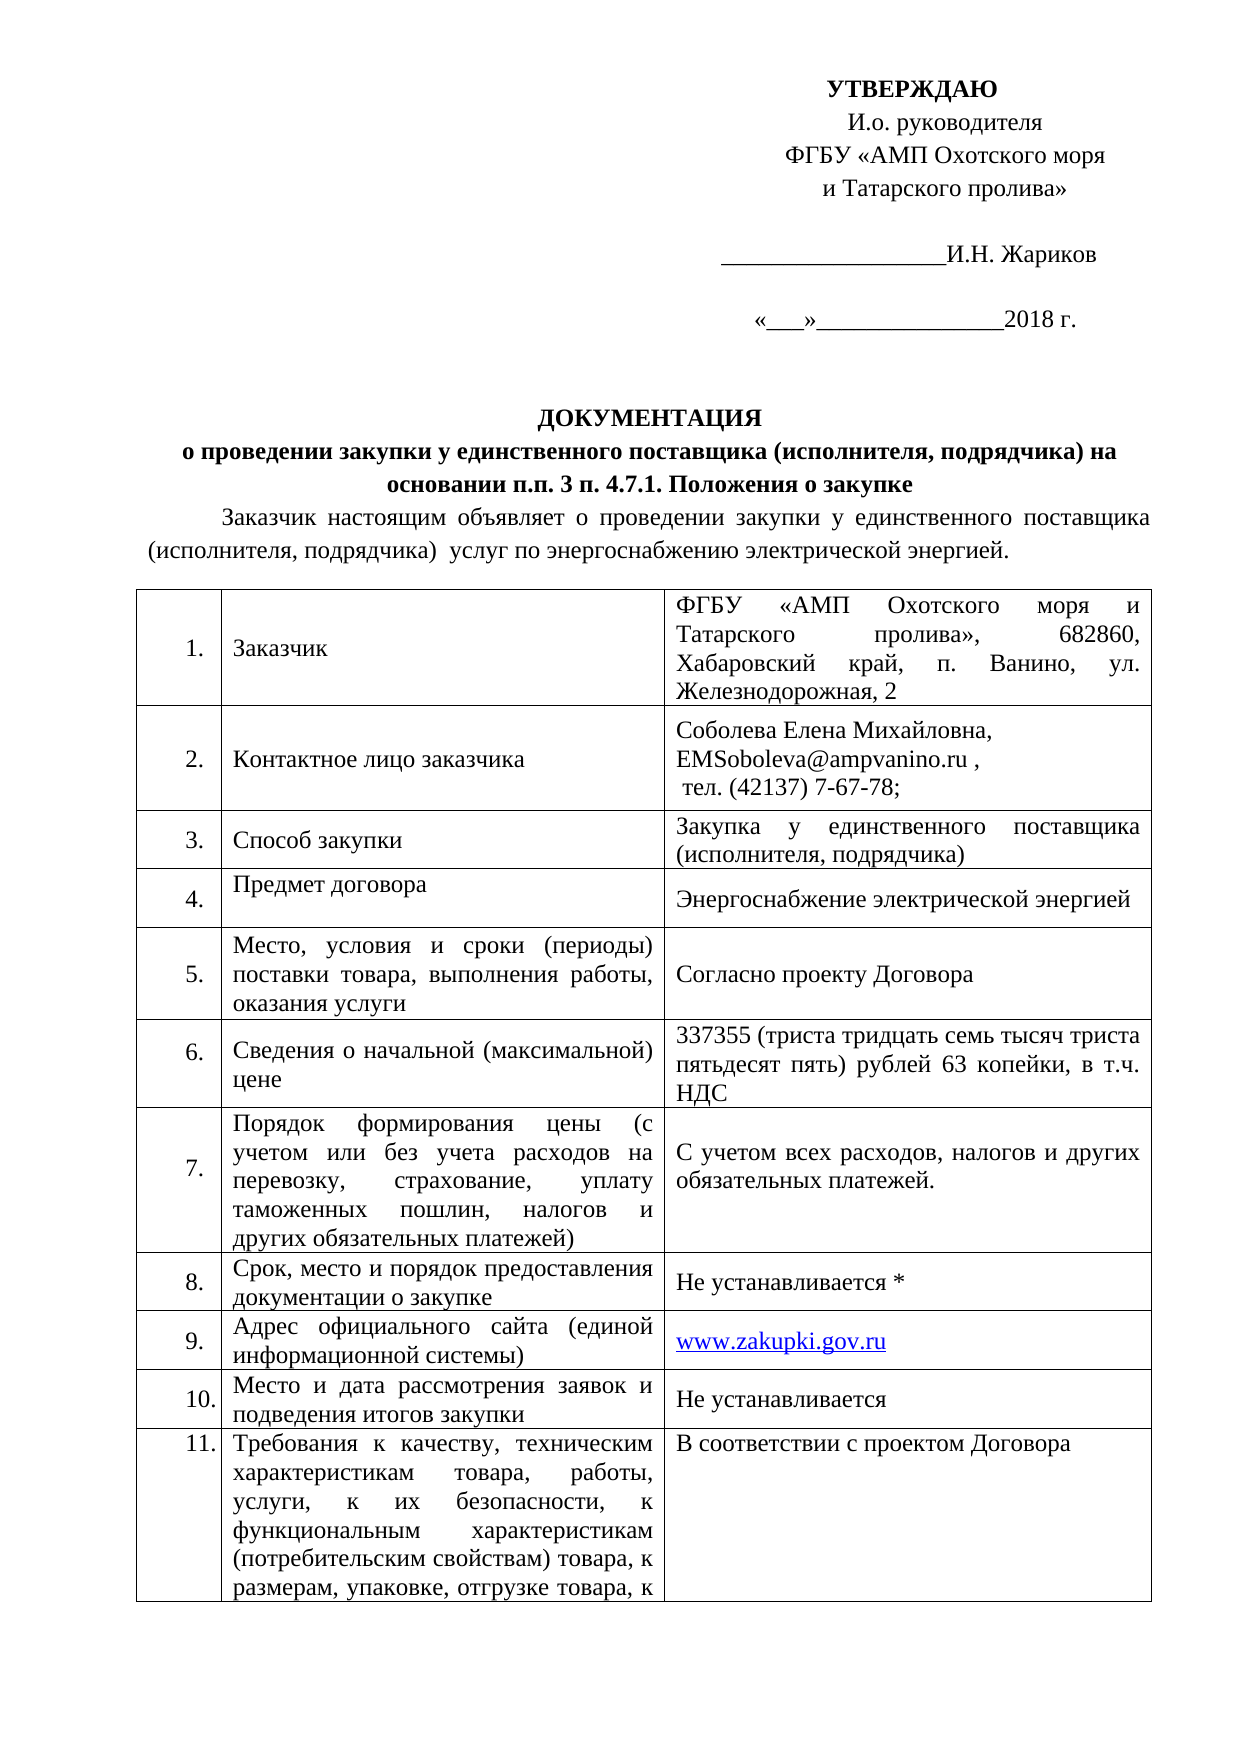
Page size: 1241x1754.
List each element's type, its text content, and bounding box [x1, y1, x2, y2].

text Заказчик настоящим объявляет о проведении закупки у единственного поставщика (исполнителя, подрядчика) услуг по энергоснабжению электрической энергией. [148, 502, 1152, 564]
table_cell [137, 1429, 221, 1601]
table_cell Соболева Елена Михайловна, EMSoboleva@ampvanino.ru , тел. (42137) 7-67-78; [665, 706, 1151, 810]
table_cell [137, 1311, 221, 1369]
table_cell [222, 1429, 664, 1601]
text __________________И.Н. Жариков [148, 239, 1152, 268]
table_cell [137, 1253, 221, 1310]
table_cell [137, 811, 221, 868]
table_cell Контактное лицо заказчика [222, 706, 664, 810]
table_cell [137, 928, 221, 1019]
table_cell www.zakupki.gov.ru [665, 1311, 1151, 1369]
text ДОКУМЕНТАЦИЯ [148, 403, 1152, 432]
table_cell Согласно проекту Договора [665, 928, 1151, 1019]
table_cell Энергоснабжение электрической энергией [665, 869, 1151, 927]
text ФГБУ «АМП Охотского моря [738, 140, 1152, 169]
table_cell С учетом всех расходов, налогов и других обязательных платежей. [665, 1108, 1151, 1252]
table_cell Предмет договора [222, 869, 664, 927]
text «___»_______________2018 г. [148, 304, 1152, 333]
table_cell Место и дата рассмотрения заявок и подведения итогов закупки [222, 1370, 664, 1427]
table_cell Не устанавливается * [665, 1253, 1151, 1310]
table_cell Закупка у единственного поставщика (исполнителя, подрядчика) [665, 811, 1151, 868]
table_cell Не устанавливается [665, 1370, 1151, 1427]
table_cell [137, 706, 221, 810]
table_cell Адрес официального сайта (единой информационной системы) [222, 1311, 664, 1369]
table_cell Сведения о начальной (максимальной) цене [222, 1020, 664, 1107]
text УТВЕРЖДАЮ [148, 74, 1152, 103]
text и Татарского пролива» [738, 173, 1152, 202]
table_header Заказчик [222, 590, 664, 705]
table_cell Порядок формирования цены (с учетом или без учета расходов на перевозку, страхование, уплату таможенных пошлин, налогов и других обязательных платежей) [222, 1108, 664, 1252]
text И.о. руководителя [738, 107, 1152, 136]
table_cell Срок, место и порядок предоставления документации о закупке [222, 1253, 664, 1310]
table_header [137, 590, 221, 705]
table_cell [137, 1370, 221, 1427]
table_cell Место, условия и сроки (периоды) поставки товара, выполнения работы, оказания услуги [222, 928, 664, 1019]
text о проведении закупки у единственного поставщика (исполнителя, подрядчика) на основании п.п. 3 п. 4.7.1. Положения о закупке [148, 436, 1152, 498]
table_cell [137, 869, 221, 927]
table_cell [665, 1429, 1151, 1601]
table_header ФГБУ «АМП Охотского моря и Татарского пролива», 682860, Хабаровский край, п. Ванино, ул. Железнодорожная, 2 [665, 590, 1151, 705]
table_cell 337355 (триста тридцать семь тысяч триста пятьдесят пять) рублей 63 копейки, в т.ч. НДС [665, 1020, 1151, 1107]
table_cell [137, 1020, 221, 1107]
table_cell [137, 1108, 221, 1252]
table_cell Способ закупки [222, 811, 664, 868]
